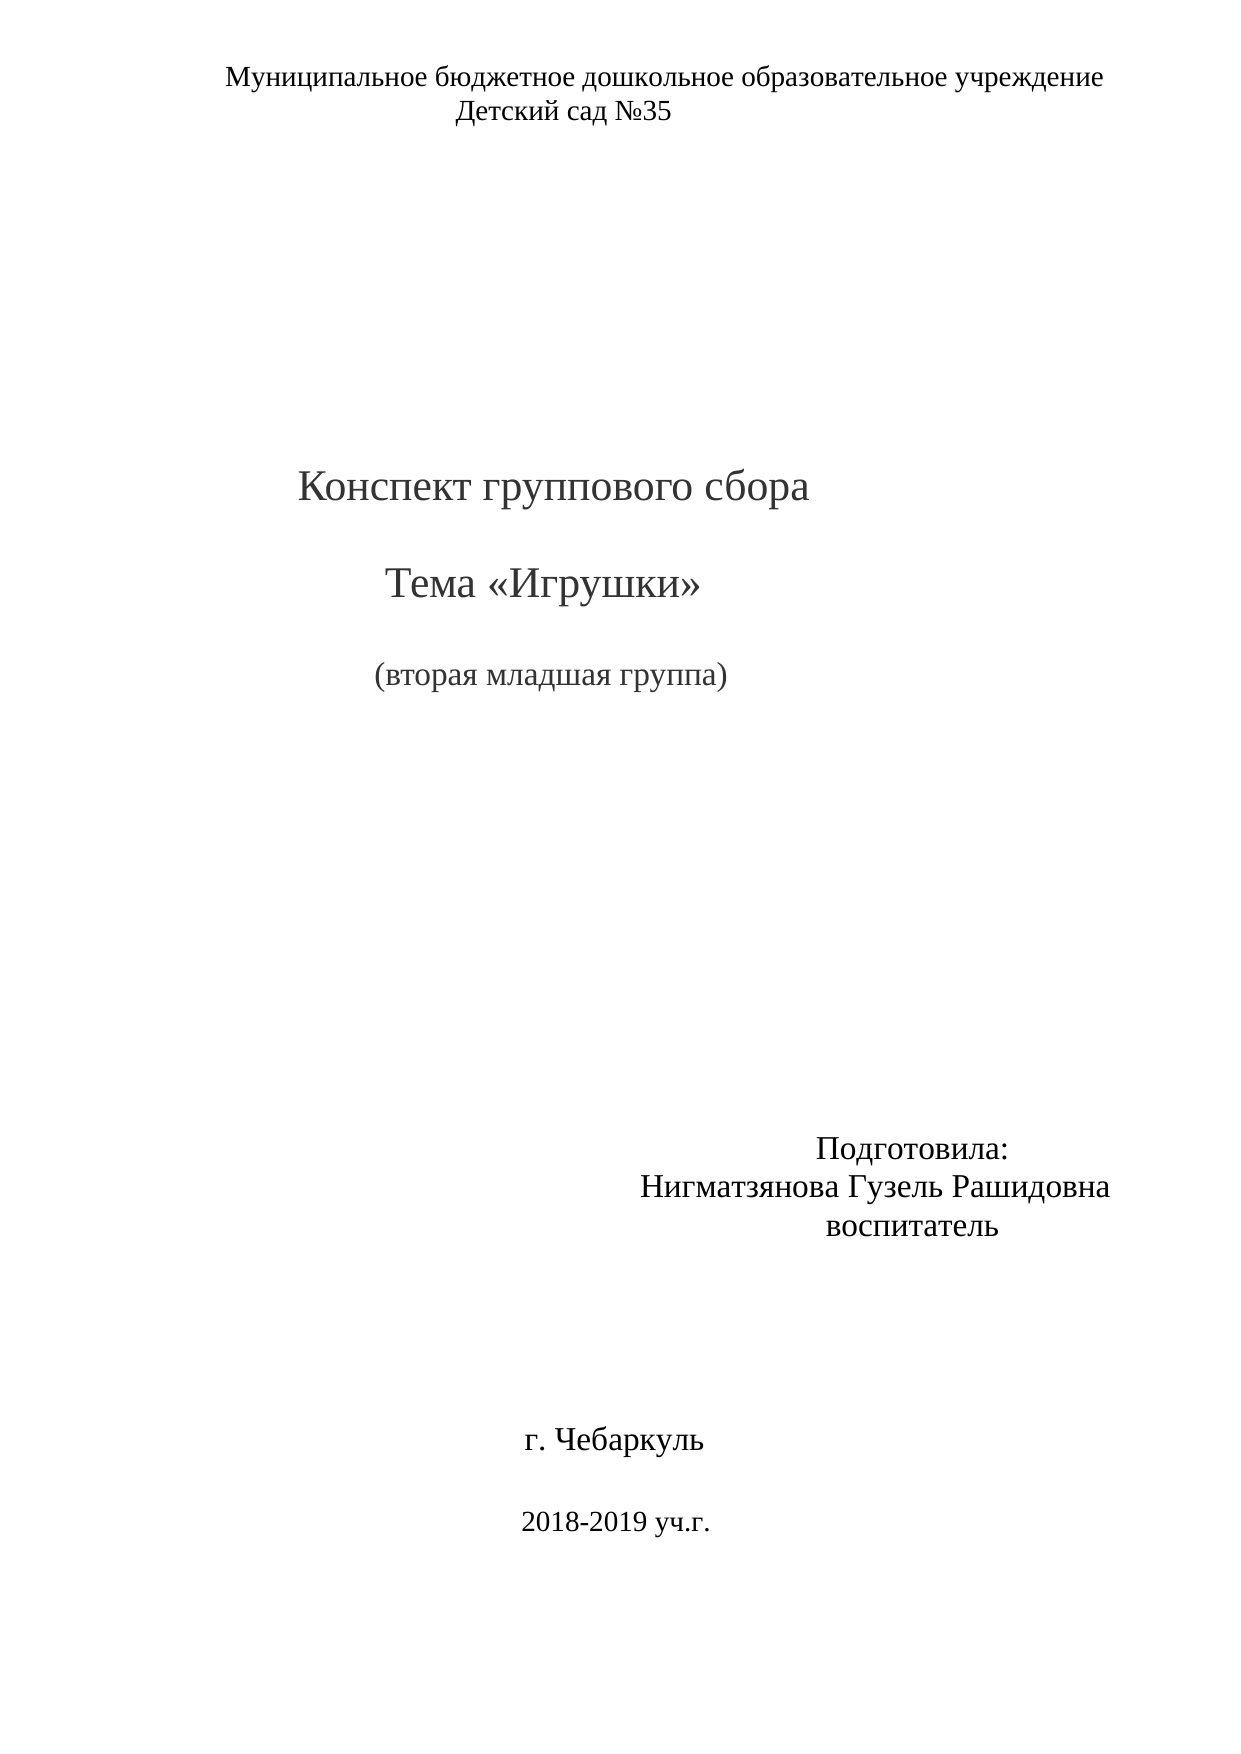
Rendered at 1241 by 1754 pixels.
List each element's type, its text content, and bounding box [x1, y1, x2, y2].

text (вторая младшая группа) [177, 654, 1152, 692]
text Подготовила: [177, 1128, 1152, 1166]
text г. Чебаркуль [177, 1419, 1152, 1457]
text Детский сад №35 [177, 93, 1152, 126]
text Конспект группового сбора [177, 460, 1152, 510]
text 2018-2019 уч.г. [177, 1504, 1152, 1538]
text Муниципальное бюджетное дошкольное образовательное учреждение [177, 59, 1152, 93]
text воспитатель [177, 1205, 1152, 1243]
text Тема «Игрушки» [177, 557, 1152, 607]
text Нигматзянова Гузель Рашидовна [177, 1166, 1152, 1205]
